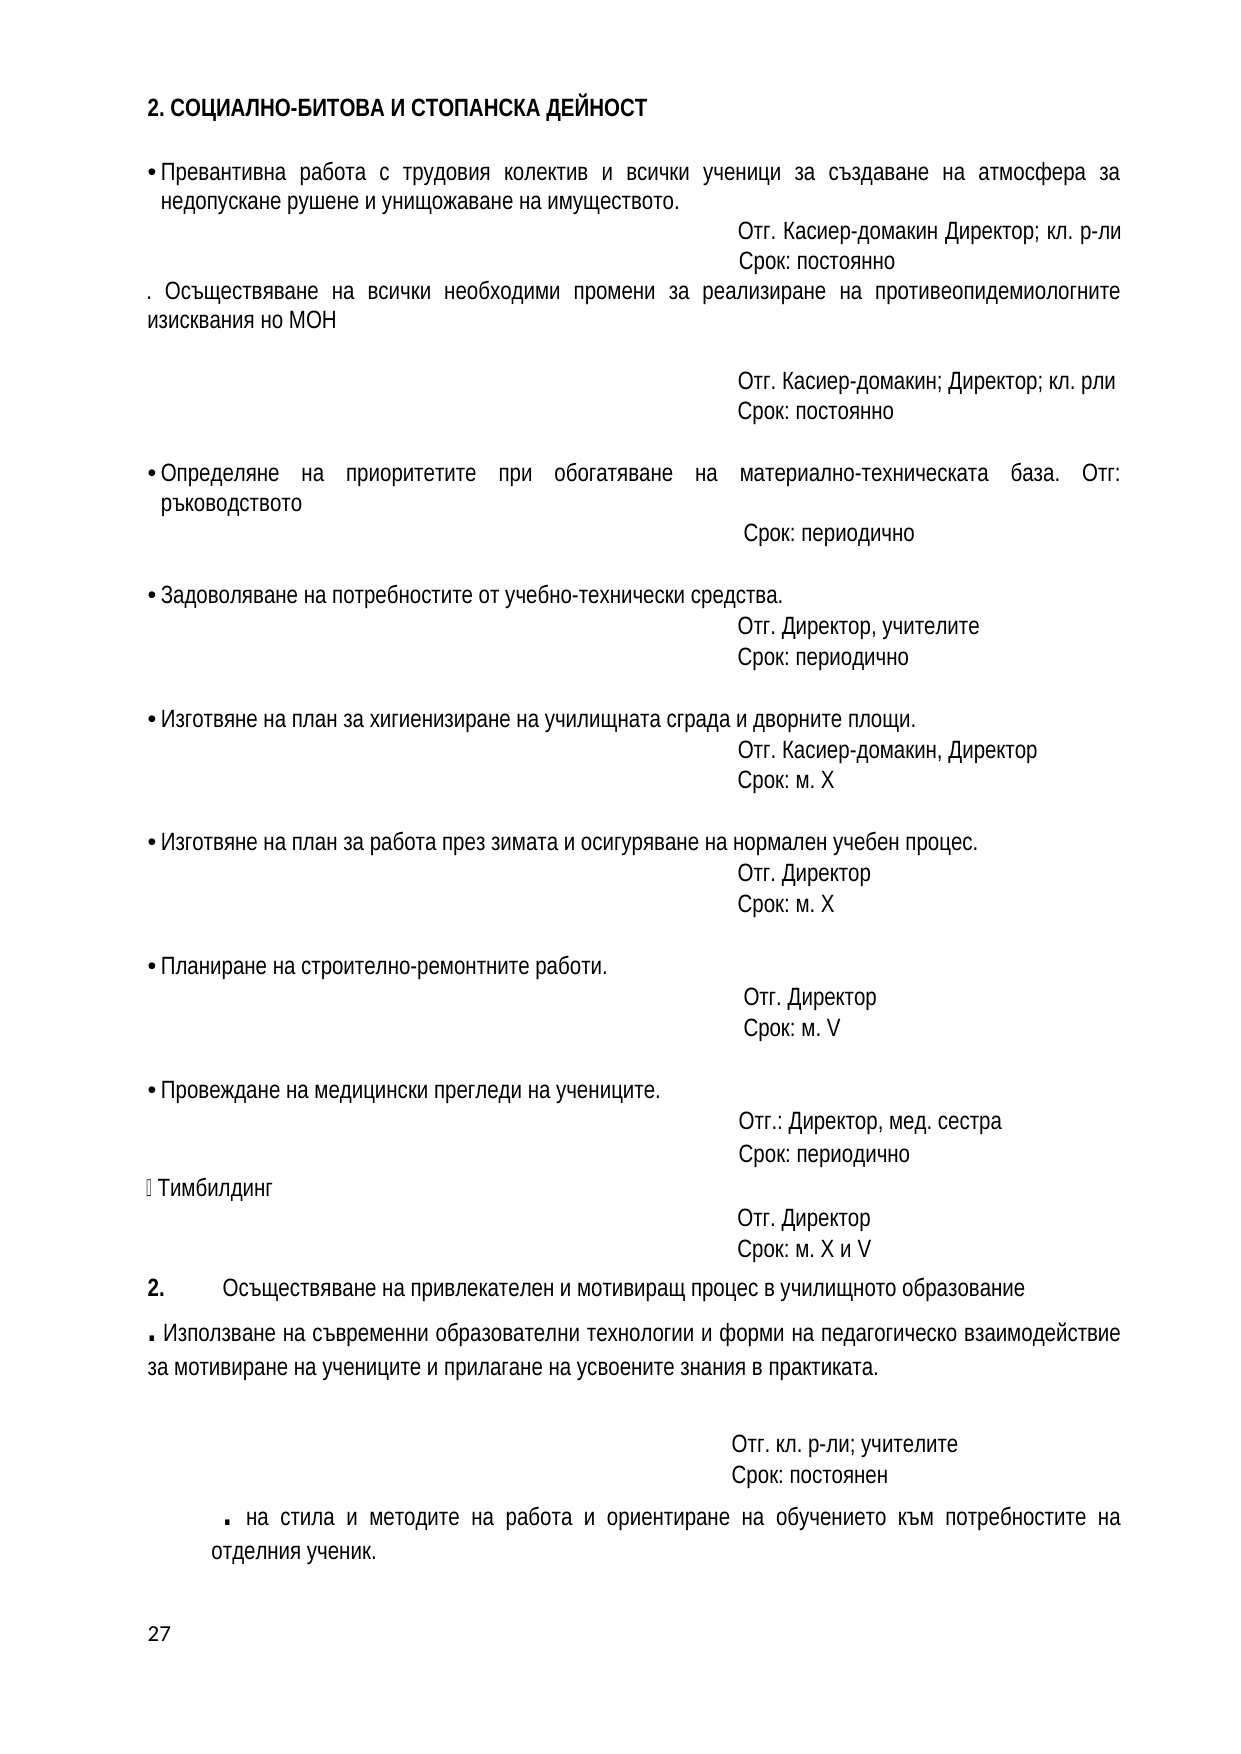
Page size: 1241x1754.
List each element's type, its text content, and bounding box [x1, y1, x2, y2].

text Срок: постоянен [601, 1460, 1107, 1488]
text Отг. Директор [601, 1203, 1008, 1232]
text 2. СОЦИАЛНО-БИТОВА И СТОПАНСКА ДЕЙНОСТ [147, 93, 1122, 122]
text . Осъществяване на всички необходими промени за реализиране на противеопидемиологните изисквания но МОН [146, 276, 1122, 334]
list . Използване на съвременни образователни технологии и форми на педагогическо взаимодействие за мотивиране на учениците и прилагане на усвоените знания в практиката. [147, 1306, 1122, 1380]
text Отг. Директор [601, 982, 1008, 1011]
text Срок: периодично [601, 642, 1046, 670]
list Осъществяване на привлекателен и мотивиращ процес в училищното образование [147, 1265, 1122, 1303]
text  Тимбилдинг [146, 1172, 1122, 1201]
list Изготвяне на план за хигиенизиране на училищната сграда и дворните площи. [147, 704, 1122, 732]
list Определяне на приоритетите при обогатяване на материално-техническата база. Отг: ръководството [147, 458, 1122, 517]
text Отг. кл. р-ли; учителите [601, 1429, 1122, 1457]
text Отг. Касиер-домакин; Директор; кл. рли [738, 366, 1122, 395]
text Срок: постоянно [601, 396, 1031, 425]
text Отг. Директор [601, 858, 1008, 887]
text Срок: м. Х [601, 889, 972, 918]
list Задоволяване на потребностите от учебно-технически средства. [147, 580, 1122, 608]
text Срок: периодично [601, 518, 1046, 546]
text Отг. Касиер-домакин, Директор [738, 734, 1122, 763]
text Отг. Касиер-домакин Директор; кл. р-ли Срок: постоянно [738, 216, 1122, 274]
list Изготвяне на план за работа през зимата и осигуряване на нормален учебен процес. [147, 827, 1122, 856]
text Срок: периодично [147, 1139, 1059, 1168]
text Срок: м. Х и V [601, 1234, 1008, 1263]
text Срок: м. V [601, 1013, 972, 1042]
text Срок: м. X [601, 765, 972, 794]
text Отг. Директор, учителите [601, 611, 1122, 639]
text Отг.: Директор, мед. сестра [147, 1106, 1059, 1135]
list Превантивна работа с трудовия колектив и всички ученици за създаване на атмосфера за недопускане рушене и унищожаване на имуществото. [147, 156, 1122, 215]
list Провеждане на медицински прегледи на учениците. [147, 1075, 1122, 1104]
text . на стила и методите на работа и ориентиране на обучението към потребностите на отделния ученик. [211, 1491, 1122, 1564]
list Планиране на строително-ремонтните работи. [147, 951, 1122, 980]
